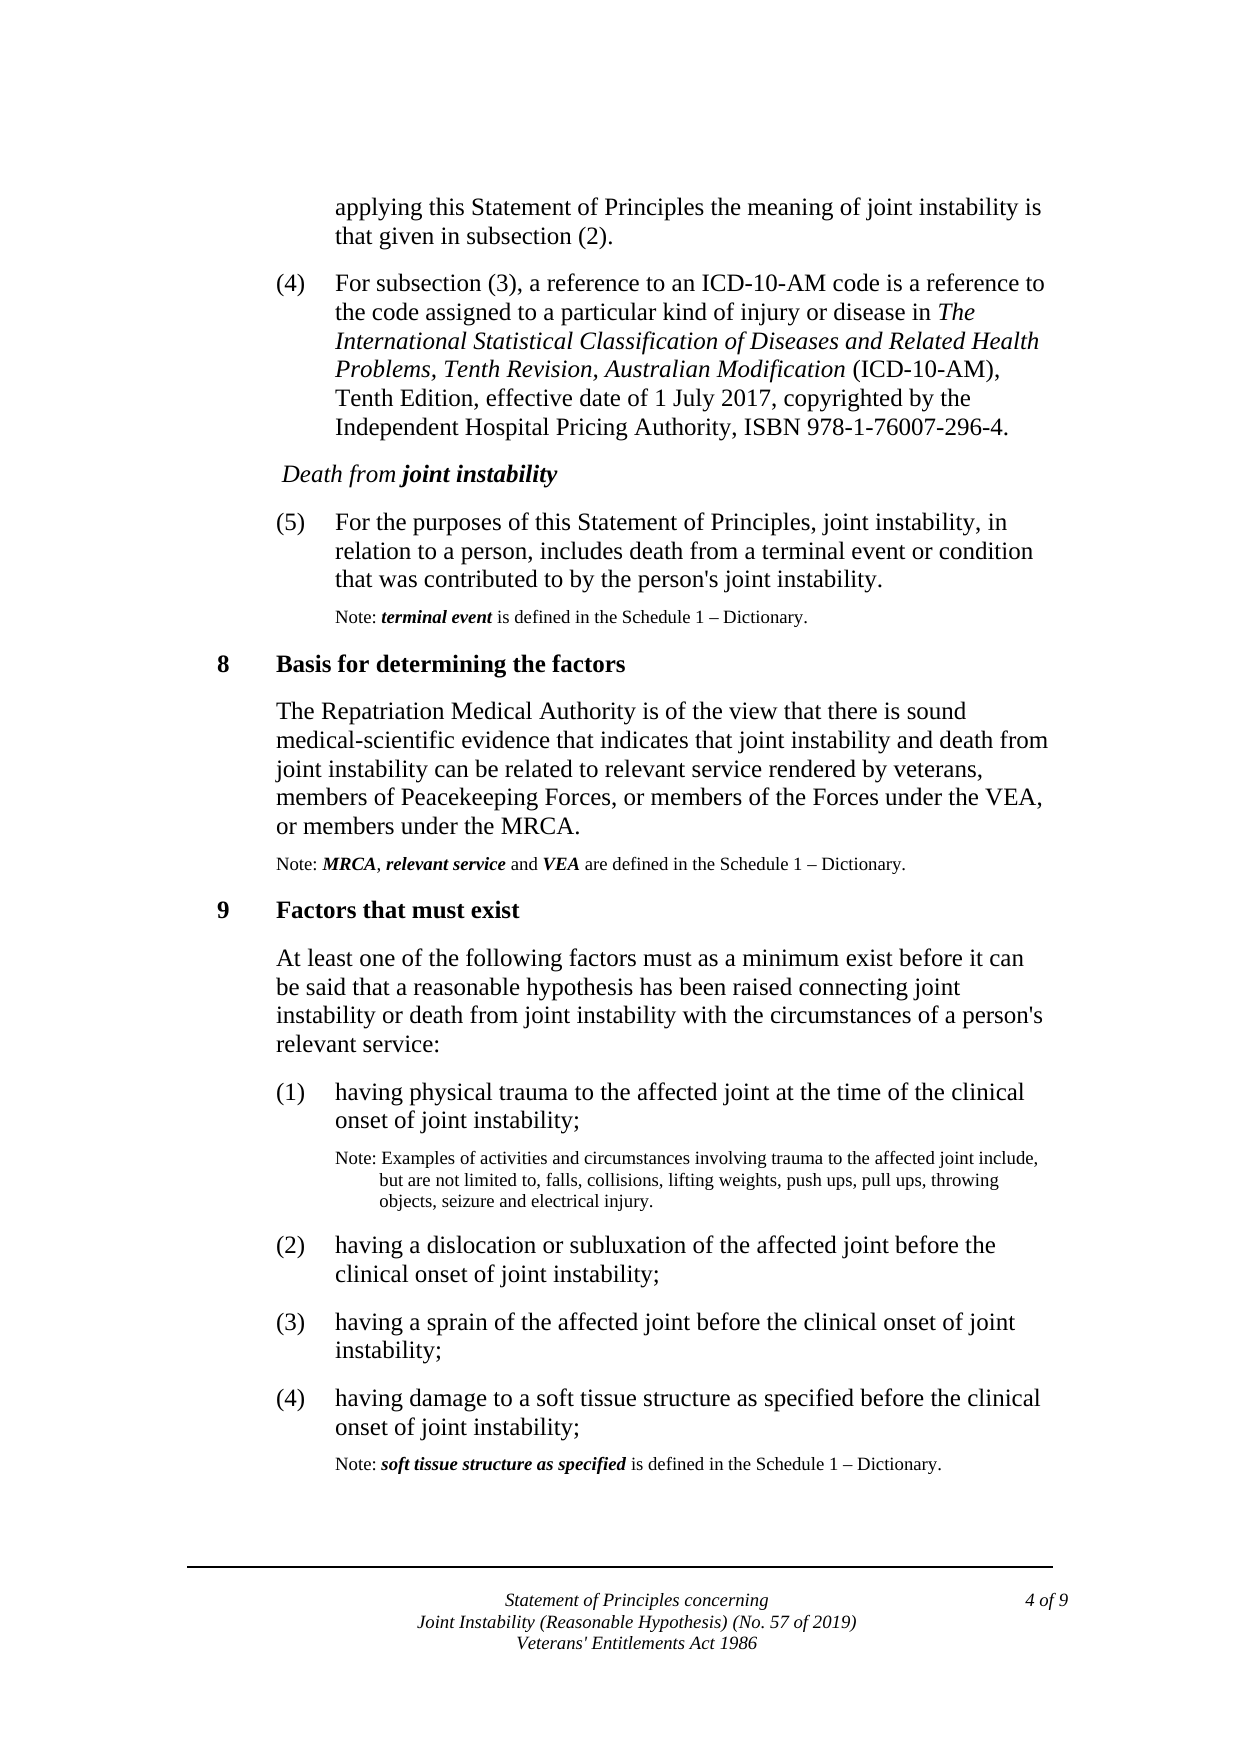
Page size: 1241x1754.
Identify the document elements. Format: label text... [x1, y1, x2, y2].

text Note: Examples of activities and circumstances involving trauma to the affected joint include, but are not limited to, falls, collisions, lifting weights, push ups, pull ups, throwing objects, seizure and electrical injury. [335, 1147, 1053, 1212]
text Note: MRCA, relevant service and VEA are defined in the Schedule 1 – Dictionary. [276, 853, 1053, 874]
text For subsection (3), a reference to an ICD-10-AM code is a reference to the code assigned to a particular kind of injury or disease in The International Statistical Classification of Diseases and Related Health Problems, Tenth Revision, Australian Modification (ICD-10-AM), Tenth Edition, effective date of 1 July 2017, copyrighted by the Independent Hospital Pricing Authority, ISBN 978-1-76007-296-4. [276, 268, 1053, 441]
text Factors that must exist [217, 895, 1053, 924]
text having a dislocation or subluxation of the affected joint before the clinical onset of joint instability; [276, 1230, 1053, 1288]
text At least one of the following factors must as a minimum exist before it can be said that a reasonable hypothesis has been raised connecting joint instability or death from joint instability with the circumstances of a person's relevant service: [276, 943, 1053, 1058]
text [276, 192, 1053, 249]
text Note: terminal event is defined in the Schedule 1 – Dictionary. [335, 606, 1053, 627]
text having damage to a soft tissue structure as specified before the clinical onset of joint instability; [276, 1383, 1053, 1440]
text Note: soft tissue structure as specified is defined in the Schedule 1 – Dictionary. [335, 1453, 1053, 1475]
text The Repatriation Medical Authority is of the view that there is sound medical-scientific evidence that indicates that joint instability and death from joint instability can be related to relevant service rendered by veterans, members of Peacekeeping Forces, or members of the Forces under the VEA, or members under the MRCA. [276, 696, 1053, 840]
text having a sprain of the affected joint before the clinical onset of joint instability; [276, 1307, 1053, 1364]
text Basis for determining the factors [217, 648, 1053, 677]
text For the purposes of this Statement of Principles, joint instability, in relation to a person, includes death from a terminal event or condition that was contributed to by the person's joint instability. [276, 507, 1053, 593]
text having physical trauma to the affected joint at the time of the clinical onset of joint instability; [276, 1077, 1053, 1134]
text Death from joint instability [282, 459, 1053, 488]
